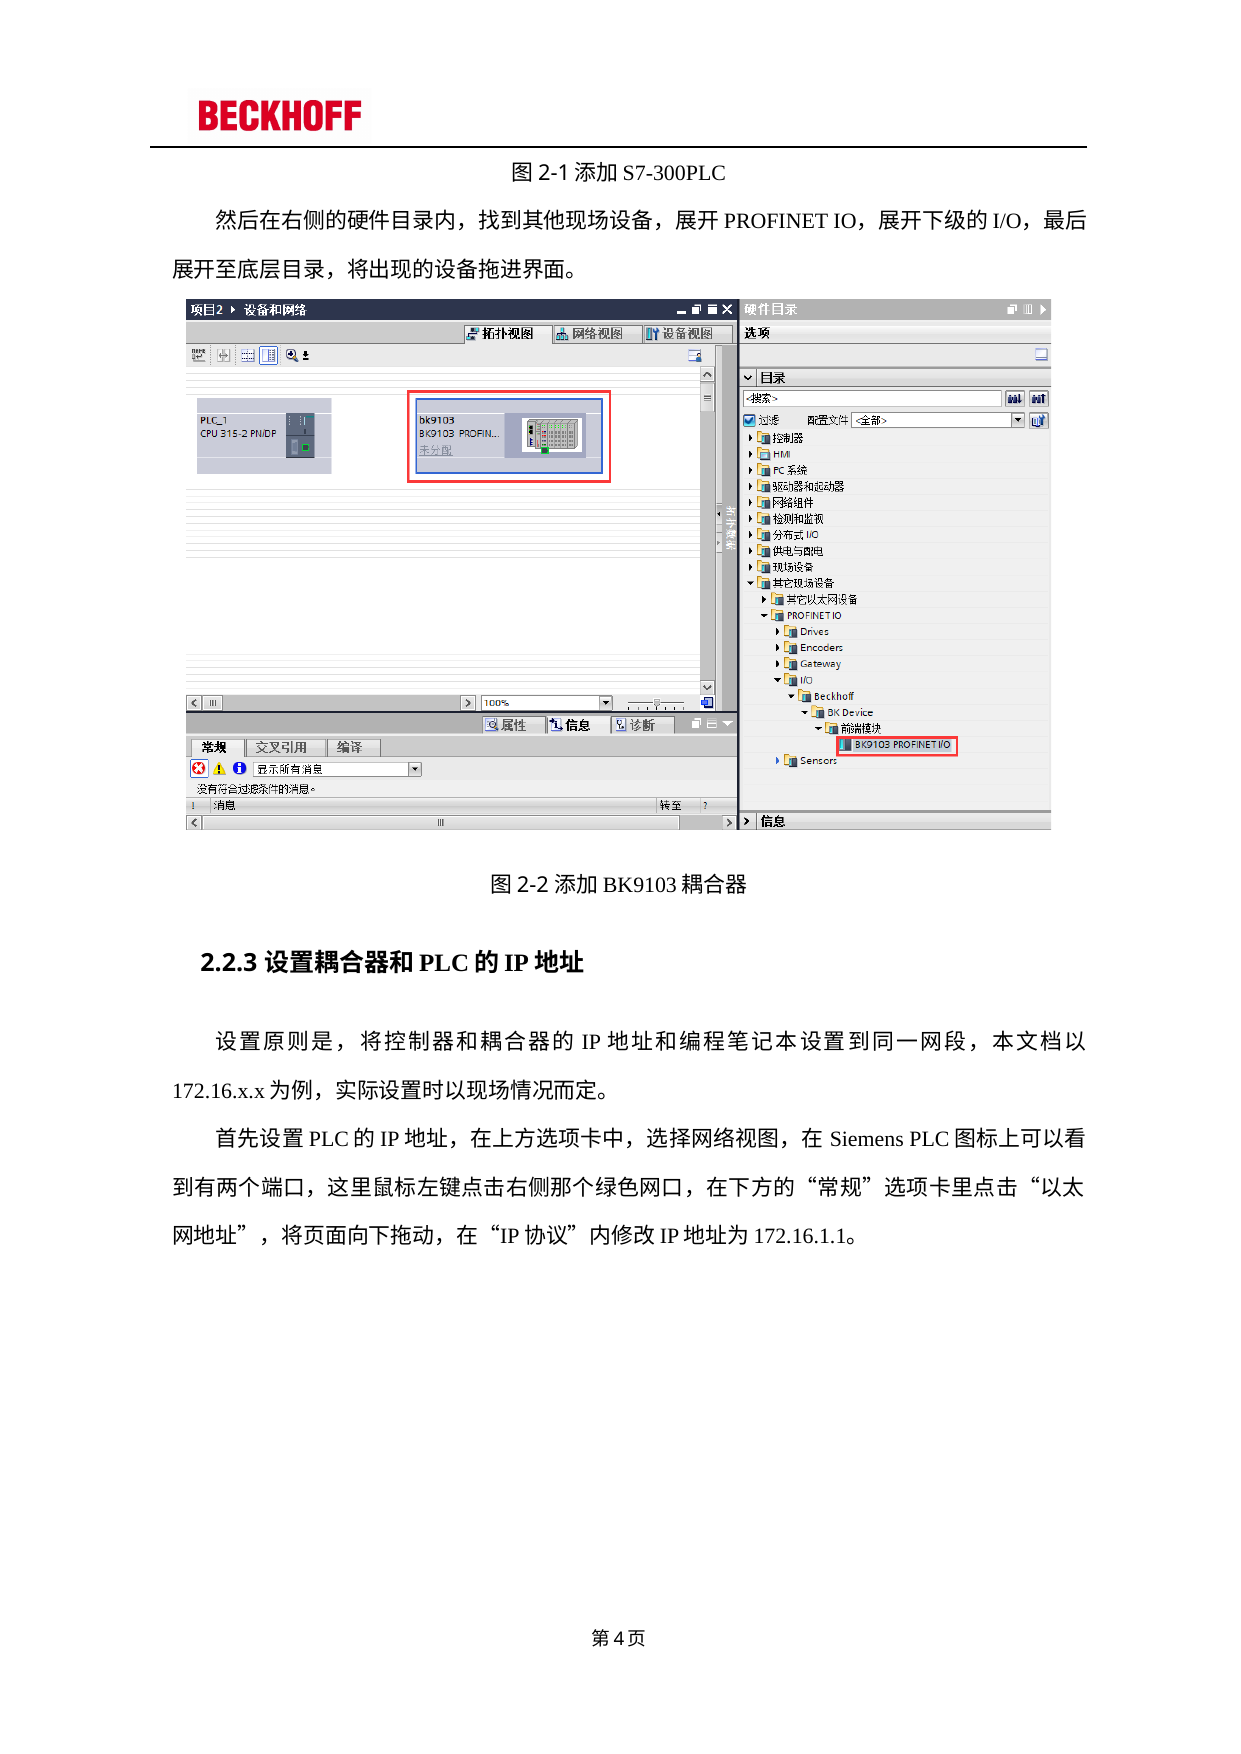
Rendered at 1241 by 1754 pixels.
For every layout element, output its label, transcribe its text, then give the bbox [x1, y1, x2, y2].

picture [187, 88, 372, 144]
text 图2-2 添加BK9103耦合器 [150, 867, 1087, 899]
subtitle 2.2.3 设置耦合器和PLC的IP地址 [150, 928, 1087, 993]
text 图2-1添加S7-300PLC [150, 154, 1087, 187]
picture [186, 299, 1052, 830]
text 然后在右侧的硬件目录内，找到其他现场设备，展开PROFINET IO，展开下级的I/O，最后展开至底层目录，将出现的设备拖进界面。 [172, 203, 1087, 284]
text 设置原则是，将控制器和耦合器的IP地址和编程笔记本设置到同一网段，本文档以172.16.x.x为例，实际设置时以现场情况而定。 [172, 1023, 1087, 1105]
text 首先设置PLC的IP地址，在上方选项卡中，选择网络视图，在Siemens PLC图标上可以看到有两个端口，这里鼠标左键点击右侧那个绿色网口，在下方的“常规”选项卡里点击“以太网地址”，将页面向下拖动，在“IP协议”内修改IP地址为172.16.1.1。 [172, 1121, 1087, 1251]
